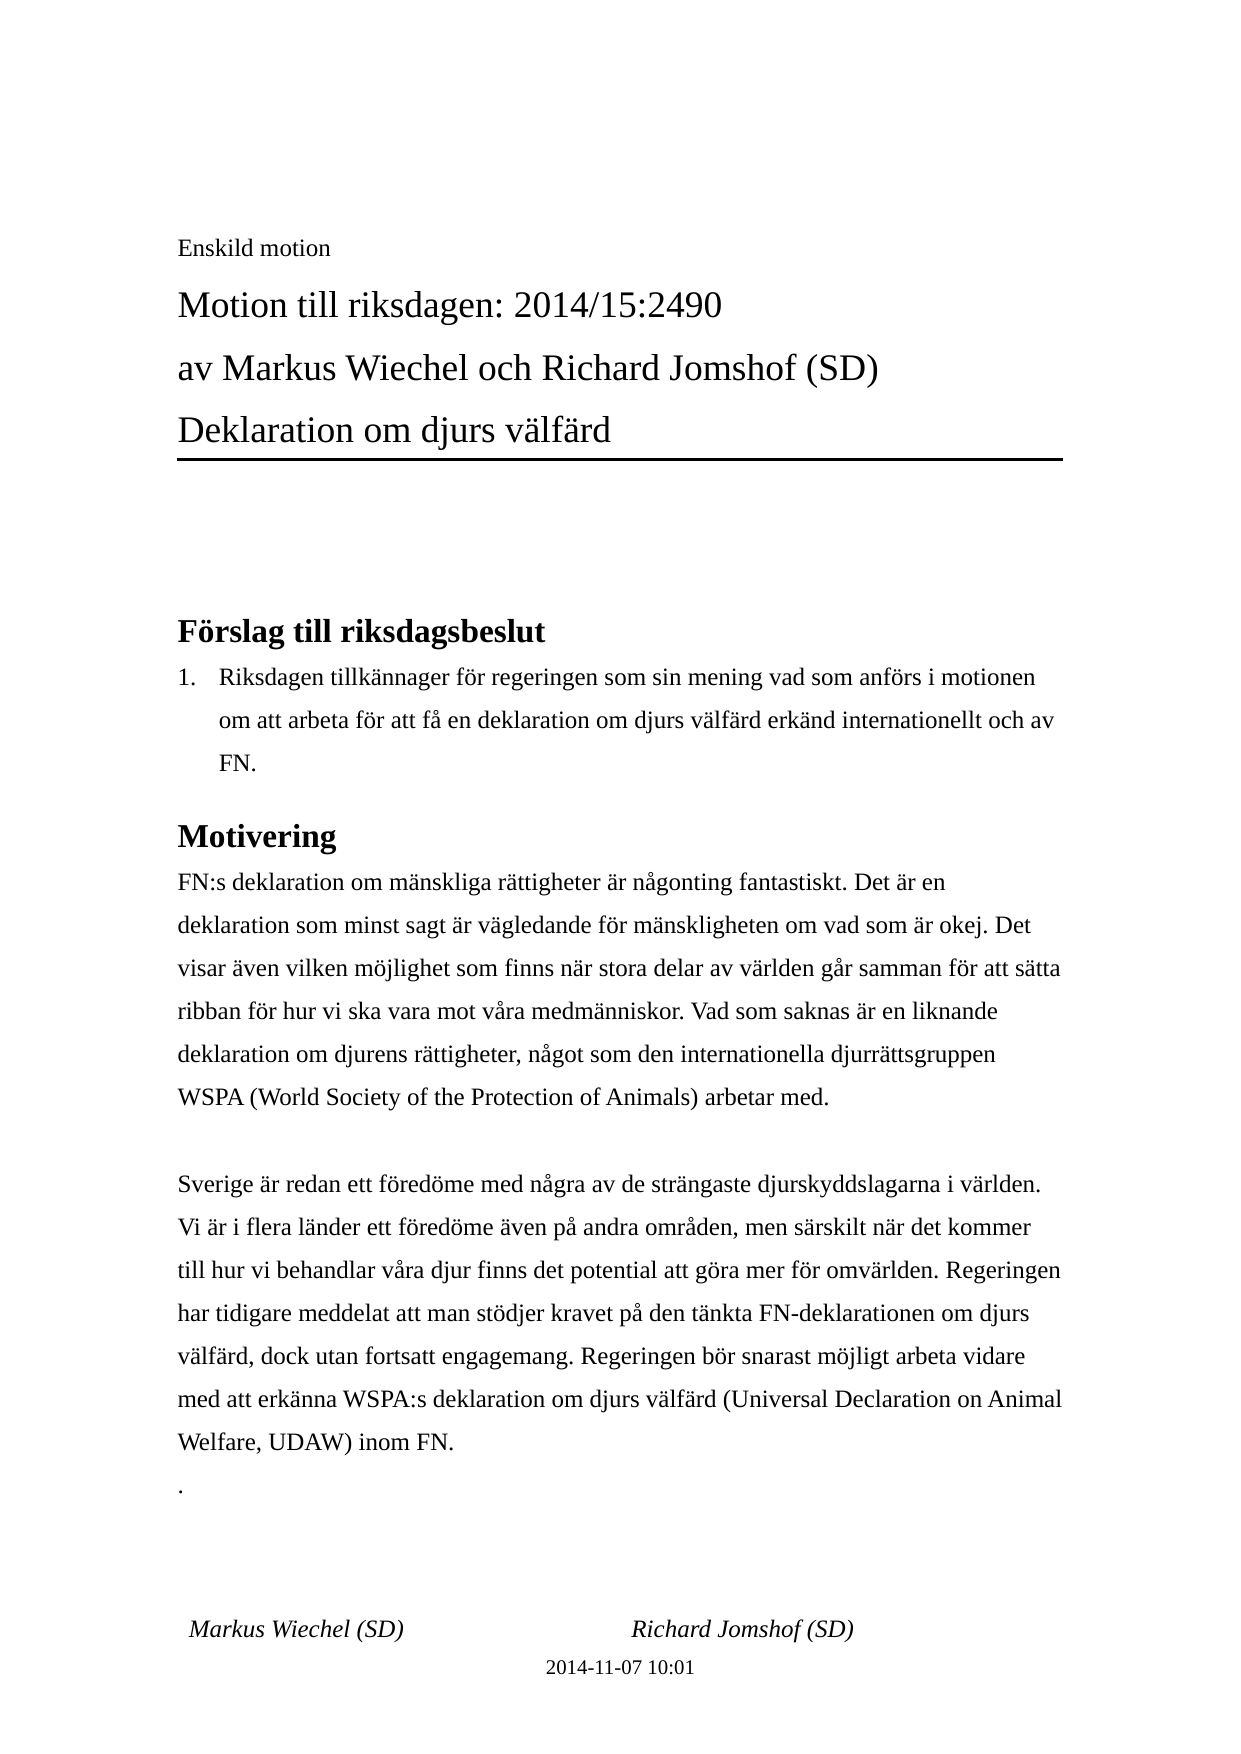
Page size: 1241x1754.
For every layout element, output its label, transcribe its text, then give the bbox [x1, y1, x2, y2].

text FN:s deklaration om mänskliga rättigheter är någonting fantastiskt. Det är en deklaration som minst sagt är vägledande för mänskligheten om vad som är okej. Det visar även vilken möjlighet som finns när stora delar av världen går samman för att sätta ribban för hur vi ska vara mot våra medmänniskor. Vad som saknas är en liknande deklaration om djurens rättigheter, något som den internationella djurrättsgruppen WSPA (World Society of the Protection of Animals) arbetar med. [177, 867, 1063, 1111]
table_header Richard Jomshof (SD) [620, 1514, 1063, 1642]
text Sverige är redan ett föredöme med några av de strängaste djurskyddslagarna i världen. Vi är i flera länder ett föredöme även på andra områden, men särskilt när det kommer till hur vi behandlar våra djur finns det potential att göra mer för omvärlden. Regeringen har tidigare meddelat att man stödjer kravet på den tänkta FN-deklarationen om djurs välfärd, dock utan fortsatt engagemang. Regeringen bör snarast möjligt arbeta vidare med att erkänna WSPA:s deklaration om djurs välfärd (Universal Declaration on Animal Welfare, UDAW) inom FN. [177, 1169, 1063, 1456]
table_header Markus Wiechel (SD) [177, 1514, 620, 1642]
subtitle Motivering [177, 816, 1063, 854]
